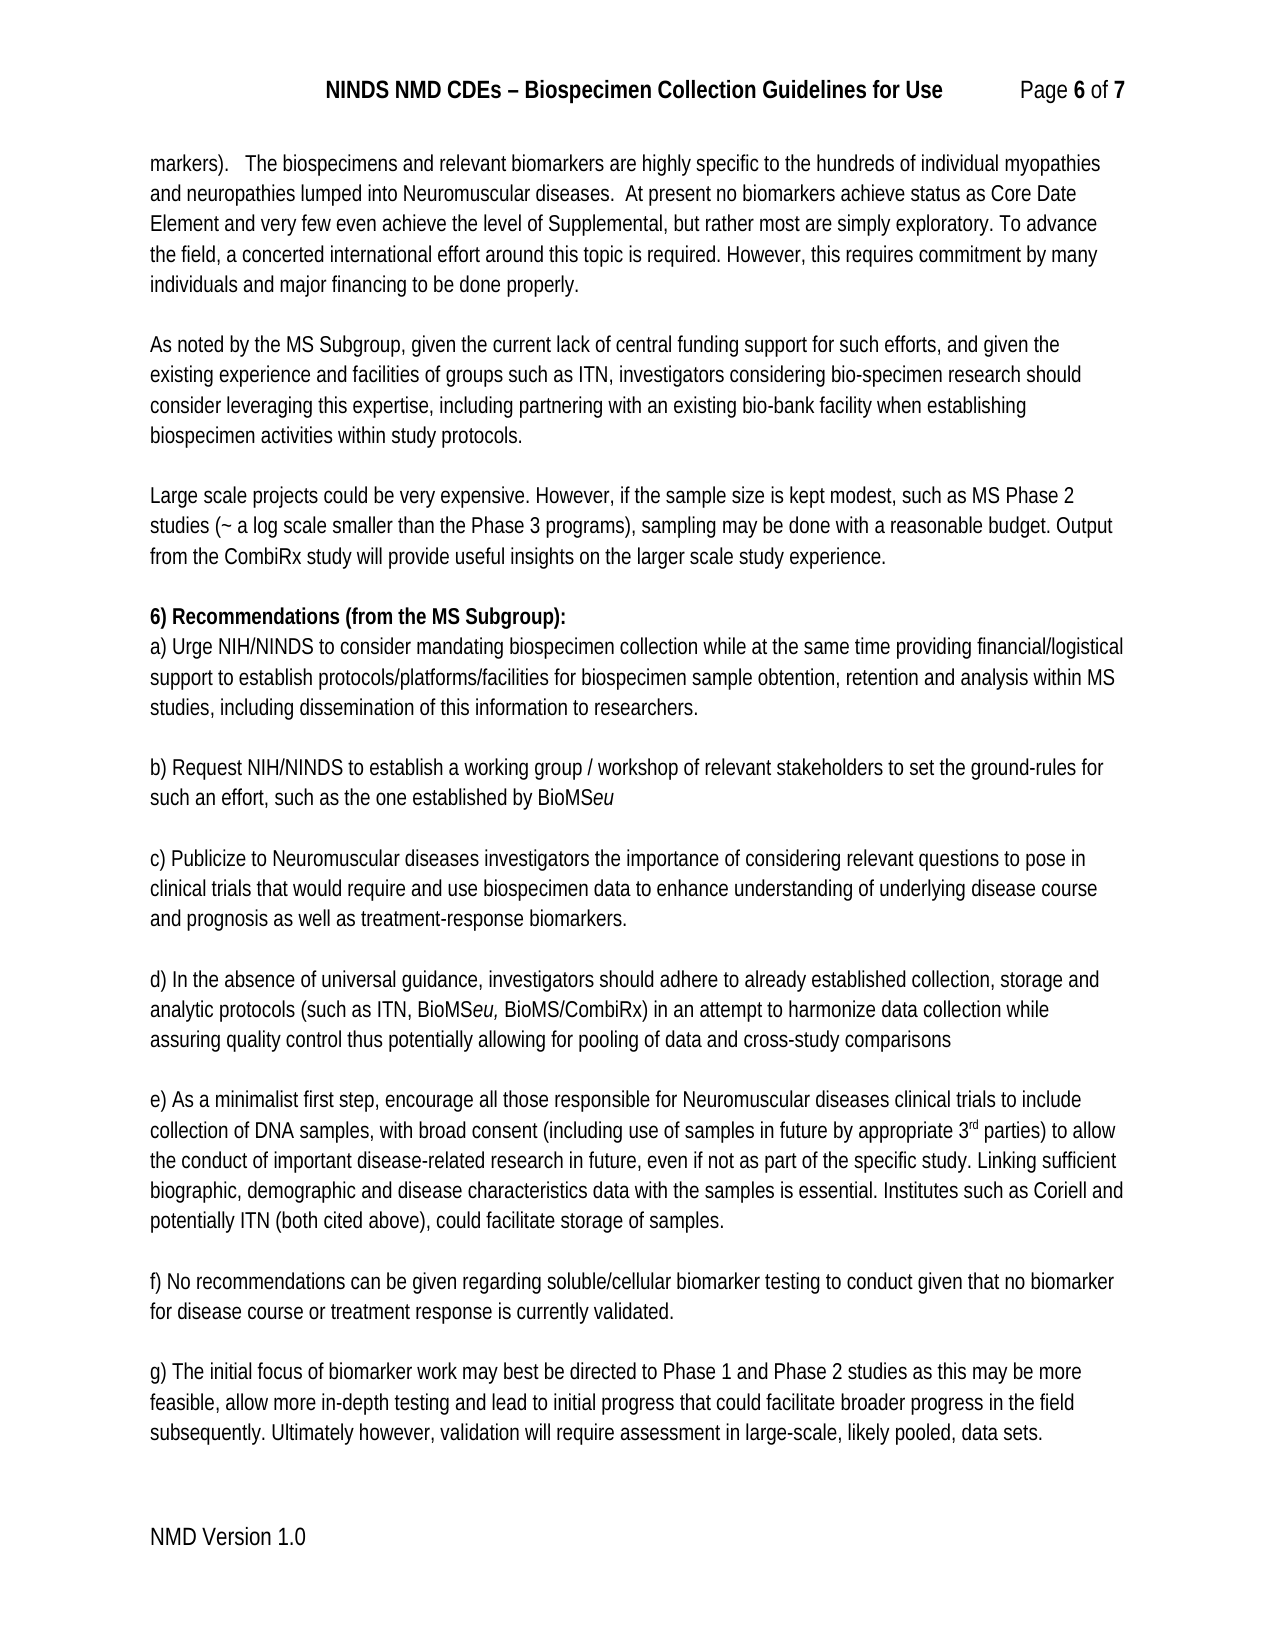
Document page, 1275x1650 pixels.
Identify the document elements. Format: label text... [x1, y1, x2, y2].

text As noted by the MS Subgroup, given the current lack of central funding support for such efforts, and given the existing experience and facilities of groups such as ITN, investigators considering bio-specimen research should consider leveraging this expertise, including partnering with an existing bio-bank facility when establishing biospecimen activities within study protocols. [150, 331, 1125, 448]
text a) Urge NIH/NINDS to consider mandating biospecimen collection while at the same time providing financial/logistical support to establish protocols/platforms/facilities for biospecimen sample obtention, retention and analysis within MS studies, including dissemination of this information to researchers. [150, 633, 1125, 720]
text f) No recommendations can be given regarding soluble/cellular biomarker testing to conduct given that no biomarker for disease course or treatment response is currently validated. [150, 1268, 1125, 1324]
text Large scale projects could be very expensive. However, if the sample size is kept modest, such as MS Phase 2 studies (~ a log scale smaller than the Phase 3 programs), sampling may be done with a reasonable budget. Output from the CombiRx study will provide useful insights on the larger scale study experience. [150, 482, 1125, 569]
text d) In the absence of universal guidance, investigators should adhere to already established collection, storage and analytic protocols (such as ITN, BioMSeu, BioMS/CombiRx) in an attempt to harmonize data collection while assuring quality control thus potentially allowing for pooling of data and cross-study comparisons [150, 966, 1125, 1052]
text c) Publicize to Neuromuscular diseases investigators the importance of considering relevant questions to pose in clinical trials that would require and use biospecimen data to enhance understanding of underlying disease course and prognosis as well as treatment-response biomarkers. [150, 845, 1125, 932]
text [150, 150, 1125, 297]
text b) Request NIH/NINDS to establish a working group / workshop of relevant stakeholders to set the ground-rules for such an effort, such as the one established by BioMSeu [150, 754, 1125, 811]
text g) The initial focus of biomarker work may best be directed to Phase 1 and Phase 2 studies as this may be more feasible, allow more in-depth testing and lead to initial progress that could facilitate broader progress in the field subsequently. Ultimately however, validation will require assessment in large-scale, likely pooled, data sets. [150, 1358, 1125, 1445]
text e) As a minimalist first step, encourage all those responsible for Neuromuscular diseases clinical trials to include collection of DNA samples, with broad consent (including use of samples in future by appropriate 3rd parties) to allow the conduct of important disease-related research in future, even if not as part of the specific study. Linking sufficient biographic, demographic and disease characteristics data with the samples is essential. Institutes such as Coriell and potentially ITN (both cited above), could facilitate storage of samples. [150, 1086, 1125, 1234]
text 6) Recommendations (from the MS Subgroup): [150, 603, 1125, 629]
